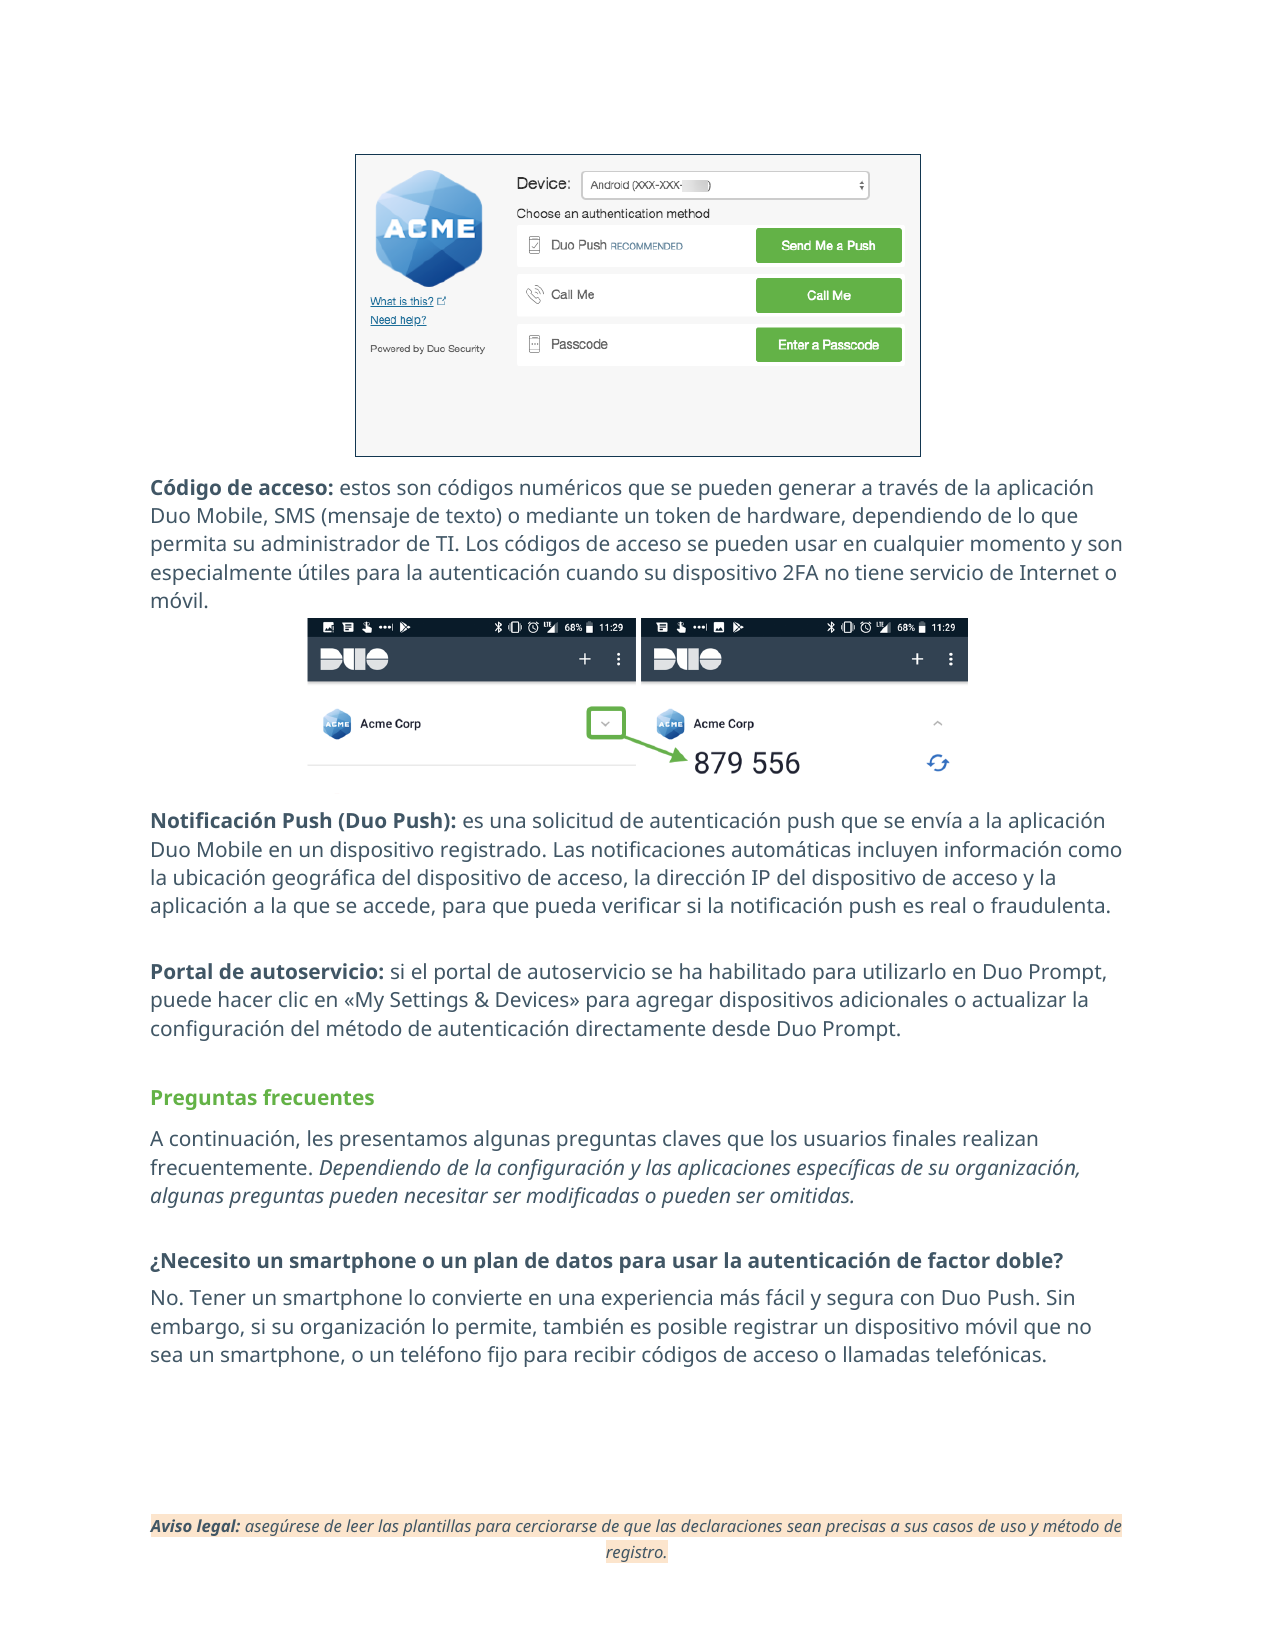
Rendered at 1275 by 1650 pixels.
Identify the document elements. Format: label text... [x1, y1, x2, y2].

text Código de acceso: estos son códigos numéricos que se pueden generar a través de la aplicación Duo Mobile, SMS (mensaje de texto) o mediante un token de hardware, dependiendo de lo que permita su administrador de TI. Los códigos de acceso se pueden usar en cualquier momento y son especialmente útiles para la autenticación cuando su dispositivo 2FA no tiene servicio de Internet o móvil. [150, 473, 1125, 615]
text No. Tener un smartphone lo convierte en una experiencia más fácil y segura con Duo Push. Sin embargo, si su organización lo permite, también es posible registrar un dispositivo móvil que no sea un smartphone, o un teléfono fijo para recibir códigos de acceso o llamadas telefónicas. [150, 1283, 1125, 1369]
picture [350, 150, 925, 461]
text A continuación, les presentamos algunas preguntas claves que los usuarios finales realizan frecuentemente. Dependiendo de la configuración y las aplicaciones específicas de su organización, algunas preguntas pueden necesitar ser modificadas o pueden ser omitidas. [150, 1124, 1125, 1238]
text Portal de autoservicio: si el portal de autoservicio se ha habilitado para utilizarlo en Duo Prompt, puede hacer clic en «My Settings & Devices» para agregar dispositivos adicionales o actualizar la configuración del método de autenticación directamente desde Duo Prompt. [150, 928, 1125, 1042]
picture [303, 615, 972, 794]
text Notificación Push (Duo Push): es una solicitud de autenticación push que se envía a la aplicación Duo Mobile en un dispositivo registrado. Las notificaciones automáticas incluyen información como la ubicación geográfica del dispositivo de acceso, la dirección IP del dispositivo de acceso y la aplicación a la que se accede, para que pueda verificar si la notificación push es real o fraudulenta. [150, 806, 1125, 920]
text ¿Necesito un smartphone o un plan de datos para usar la autenticación de factor doble? [150, 1247, 1125, 1275]
subtitle Preguntas frecuentes [150, 1083, 1125, 1112]
